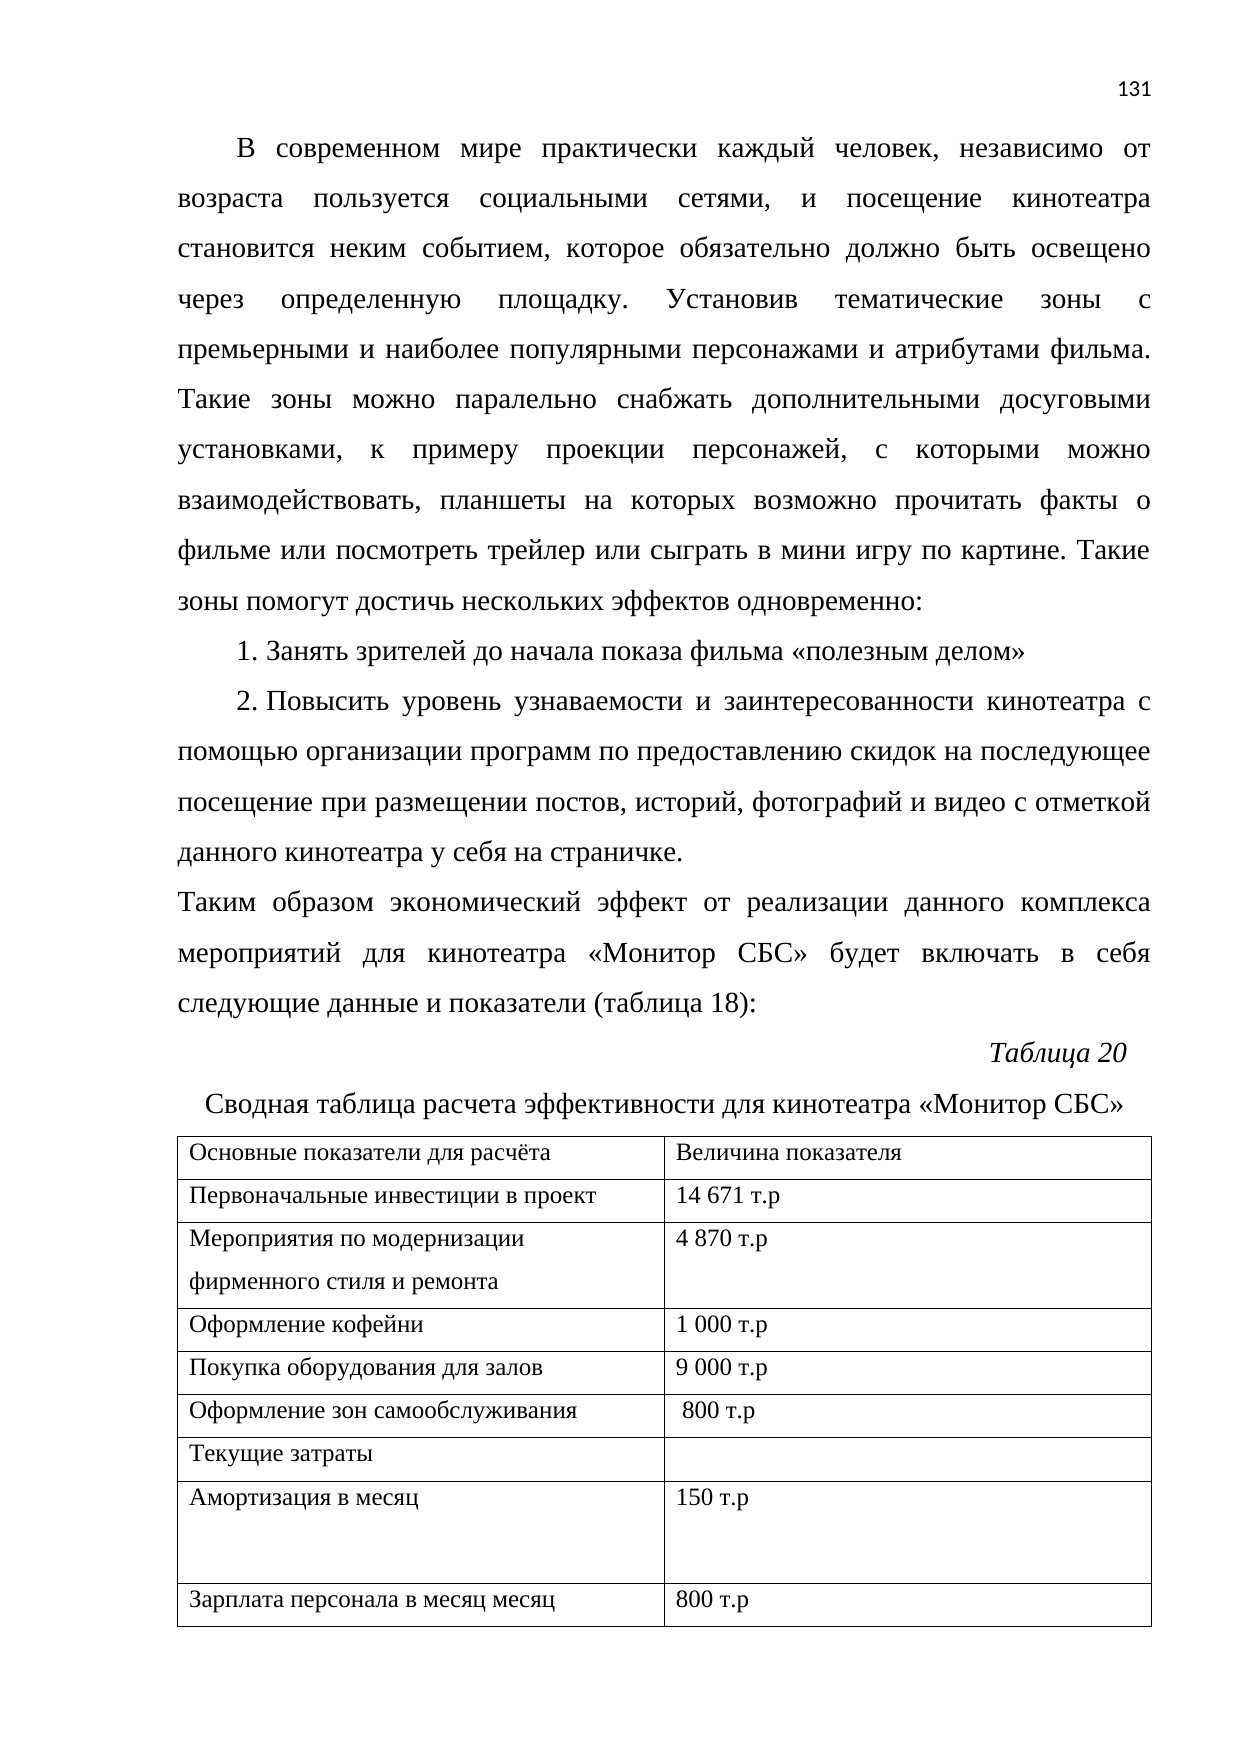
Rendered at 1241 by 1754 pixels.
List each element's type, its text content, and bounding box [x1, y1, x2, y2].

table_cell Зарплата персонала в месяц месяц [178, 1584, 664, 1626]
table_cell Первоначальные инвестиции в проект [178, 1180, 664, 1222]
text Таким образом экономический эффект от реализации данного комплекса мероприятий для кинотеатра «Монитор СБС» будет включать в себя следующие данные и показатели (таблица 18): [177, 884, 1152, 1019]
list Занять зрителей до начала показа фильма «полезным делом» [177, 633, 1152, 666]
table_cell 9 000 т.р [665, 1352, 1151, 1394]
table_cell 800 т.р [665, 1584, 1151, 1626]
table_cell 14 671 т.р [665, 1180, 1151, 1222]
table_cell 800 т.р [665, 1395, 1151, 1437]
table_cell Амортизация в месяц [178, 1482, 664, 1583]
table_cell Текущие затраты [178, 1438, 664, 1481]
table_header Величина показателя [665, 1137, 1151, 1179]
table_header Основные показатели для расчёта [178, 1137, 664, 1179]
table_cell 150 т.р [665, 1482, 1151, 1583]
text В современном мире практически каждый человек, независимо от возраста пользуется социальными сетями, и посещение кинотеатра становится неким событием, которое обязательно должно быть освещено через определенную площадку. Установив тематические зоны с премьерными и наиболее популярными персонажами и атрибутами фильма. Такие зоны можно паралельно снабжать дополнительными досуговыми установками, к примеру проекции персонажей, с которыми можно взаимодействовать, планшеты на которых возможно прочитать факты о фильме или посмотреть трейлер или сыграть в мини игру по картине. Такие зоны помогут достичь нескольких эффектов одновременно: [177, 130, 1152, 616]
table_cell 4 870 т.р [665, 1223, 1151, 1308]
list Повысить уровень узнаваемости и заинтересованности кинотеатра с помощью организации программ по предоставлению скидок на последующее посещение при размещении постов, историй, фотографий и видео с отметкой данного кинотеатра у себя на страничке. [177, 683, 1152, 868]
table_cell 1 000 т.р [665, 1309, 1151, 1351]
table_cell Оформление зон самообслуживания [178, 1395, 664, 1437]
table_cell [665, 1438, 1151, 1481]
text Таблица 20 [177, 1035, 1152, 1069]
table_cell Оформление кофейни [178, 1309, 664, 1351]
table_cell Мероприятия по модернизации фирменного стиля и ремонта [178, 1223, 664, 1308]
text Сводная таблица расчета эффективности для кинотеатра «Монитор СБС» [177, 1086, 1152, 1119]
table_cell Покупка оборудования для залов [178, 1352, 664, 1394]
